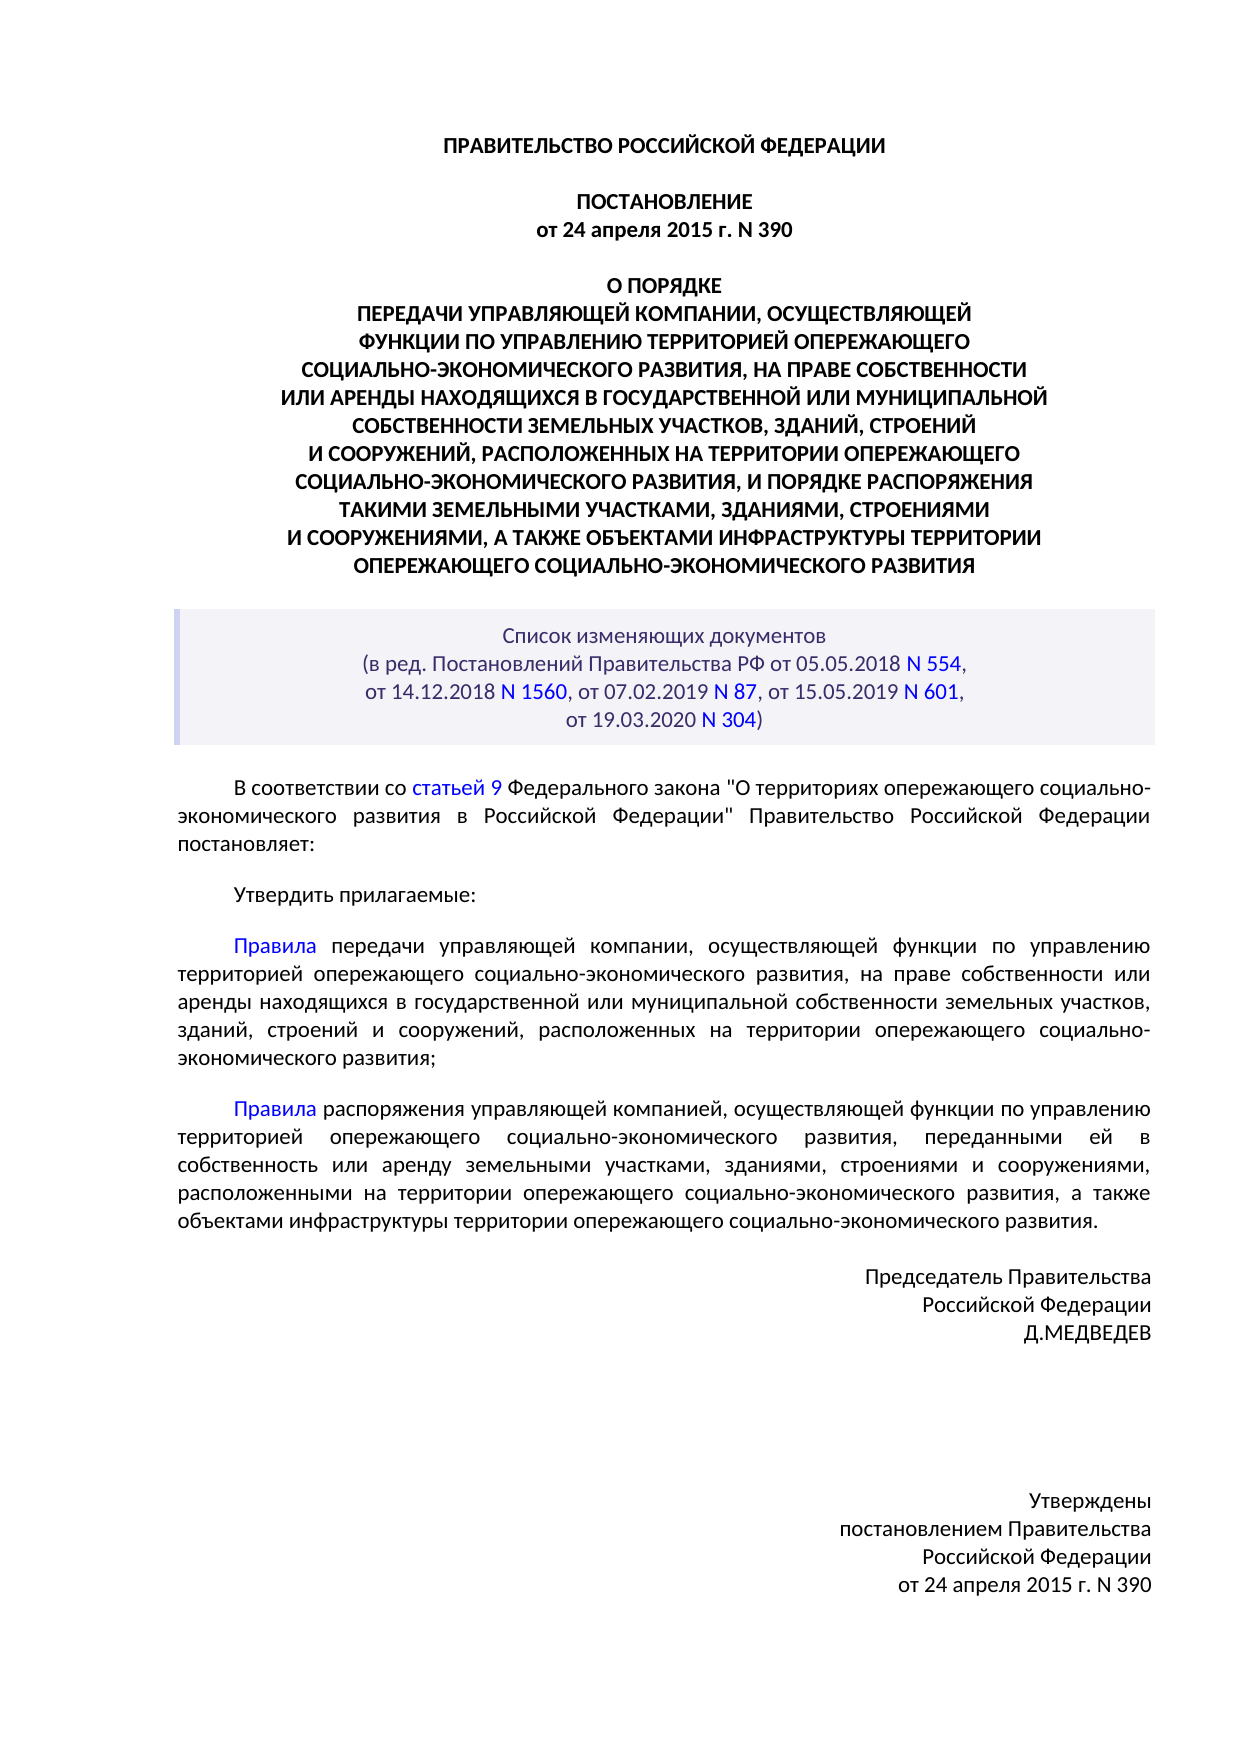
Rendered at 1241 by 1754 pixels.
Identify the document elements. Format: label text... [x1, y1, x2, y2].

title ПЕРЕДАЧИ УПРАВЛЯЮЩЕЙ КОМПАНИИ, ОСУЩЕСТВЛЯЮЩЕЙ [177, 299, 1152, 327]
text Председатель Правительства [177, 1262, 1152, 1290]
table_header Список изменяющих документов (в ред. Постановлений Правительства РФ от 05.05.2018 N 554, от 14.12.2018 N 1560, от 07.02.2019 N 87, от 15.05.2019 N 601, от 19.03.2020 N 304) [180, 609, 1149, 745]
text Российской Федерации [177, 1290, 1152, 1318]
text Утвердить прилагаемые: [177, 880, 1152, 908]
title СОЦИАЛЬНО-ЭКОНОМИЧЕСКОГО РАЗВИТИЯ, НА ПРАВЕ СОБСТВЕННОСТИ [177, 355, 1152, 383]
title О ПОРЯДКЕ [177, 271, 1152, 299]
text Правила передачи управляющей компании, осуществляющей функции по управлению территорией опережающего социально-экономического развития, на праве собственности или аренды находящихся в государственной или муниципальной собственности земельных участков, зданий, строений и сооружений, расположенных на территории опережающего социально-экономического развития; [177, 931, 1152, 1071]
text от 24 апреля 2015 г. N 390 [177, 1570, 1152, 1598]
title ОПЕРЕЖАЮЩЕГО СОЦИАЛЬНО-ЭКОНОМИЧЕСКОГО РАЗВИТИЯ [177, 551, 1152, 579]
text Российской Федерации [177, 1542, 1152, 1570]
title И СООРУЖЕНИЙ, РАСПОЛОЖЕННЫХ НА ТЕРРИТОРИИ ОПЕРЕЖАЮЩЕГО [177, 439, 1152, 467]
title ТАКИМИ ЗЕМЕЛЬНЫМИ УЧАСТКАМИ, ЗДАНИЯМИ, СТРОЕНИЯМИ [177, 495, 1152, 523]
title от 24 апреля 2015 г. N 390 [177, 215, 1152, 243]
text В соответствии со статьей 9 Федерального закона "О территориях опережающего социально-экономического развития в Российской Федерации" Правительство Российской Федерации постановляет: [177, 773, 1152, 857]
text Д.МЕДВЕДЕВ [177, 1318, 1152, 1346]
title ПОСТАНОВЛЕНИЕ [177, 187, 1152, 215]
title ФУНКЦИИ ПО УПРАВЛЕНИЮ ТЕРРИТОРИЕЙ ОПЕРЕЖАЮЩЕГО [177, 327, 1152, 355]
title ПРАВИТЕЛЬСТВО РОССИЙСКОЙ ФЕДЕРАЦИИ [177, 131, 1152, 159]
text Правила распоряжения управляющей компанией, осуществляющей функции по управлению территорией опережающего социально-экономического развития, переданными ей в собственность или аренду земельными участками, зданиями, строениями и сооружениями, расположенными на территории опережающего социально-экономического развития, а также объектами инфраструктуры территории опережающего социально-экономического развития. [177, 1094, 1152, 1234]
title СОБСТВЕННОСТИ ЗЕМЕЛЬНЫХ УЧАСТКОВ, ЗДАНИЙ, СТРОЕНИЙ [177, 411, 1152, 439]
title И СООРУЖЕНИЯМИ, А ТАКЖЕ ОБЪЕКТАМИ ИНФРАСТРУКТУРЫ ТЕРРИТОРИИ [177, 523, 1152, 551]
text постановлением Правительства [177, 1514, 1152, 1542]
title СОЦИАЛЬНО-ЭКОНОМИЧЕСКОГО РАЗВИТИЯ, И ПОРЯДКЕ РАСПОРЯЖЕНИЯ [177, 467, 1152, 495]
text Утверждены [177, 1486, 1152, 1514]
title ИЛИ АРЕНДЫ НАХОДЯЩИХСЯ В ГОСУДАРСТВЕННОЙ ИЛИ МУНИЦИПАЛЬНОЙ [177, 383, 1152, 411]
